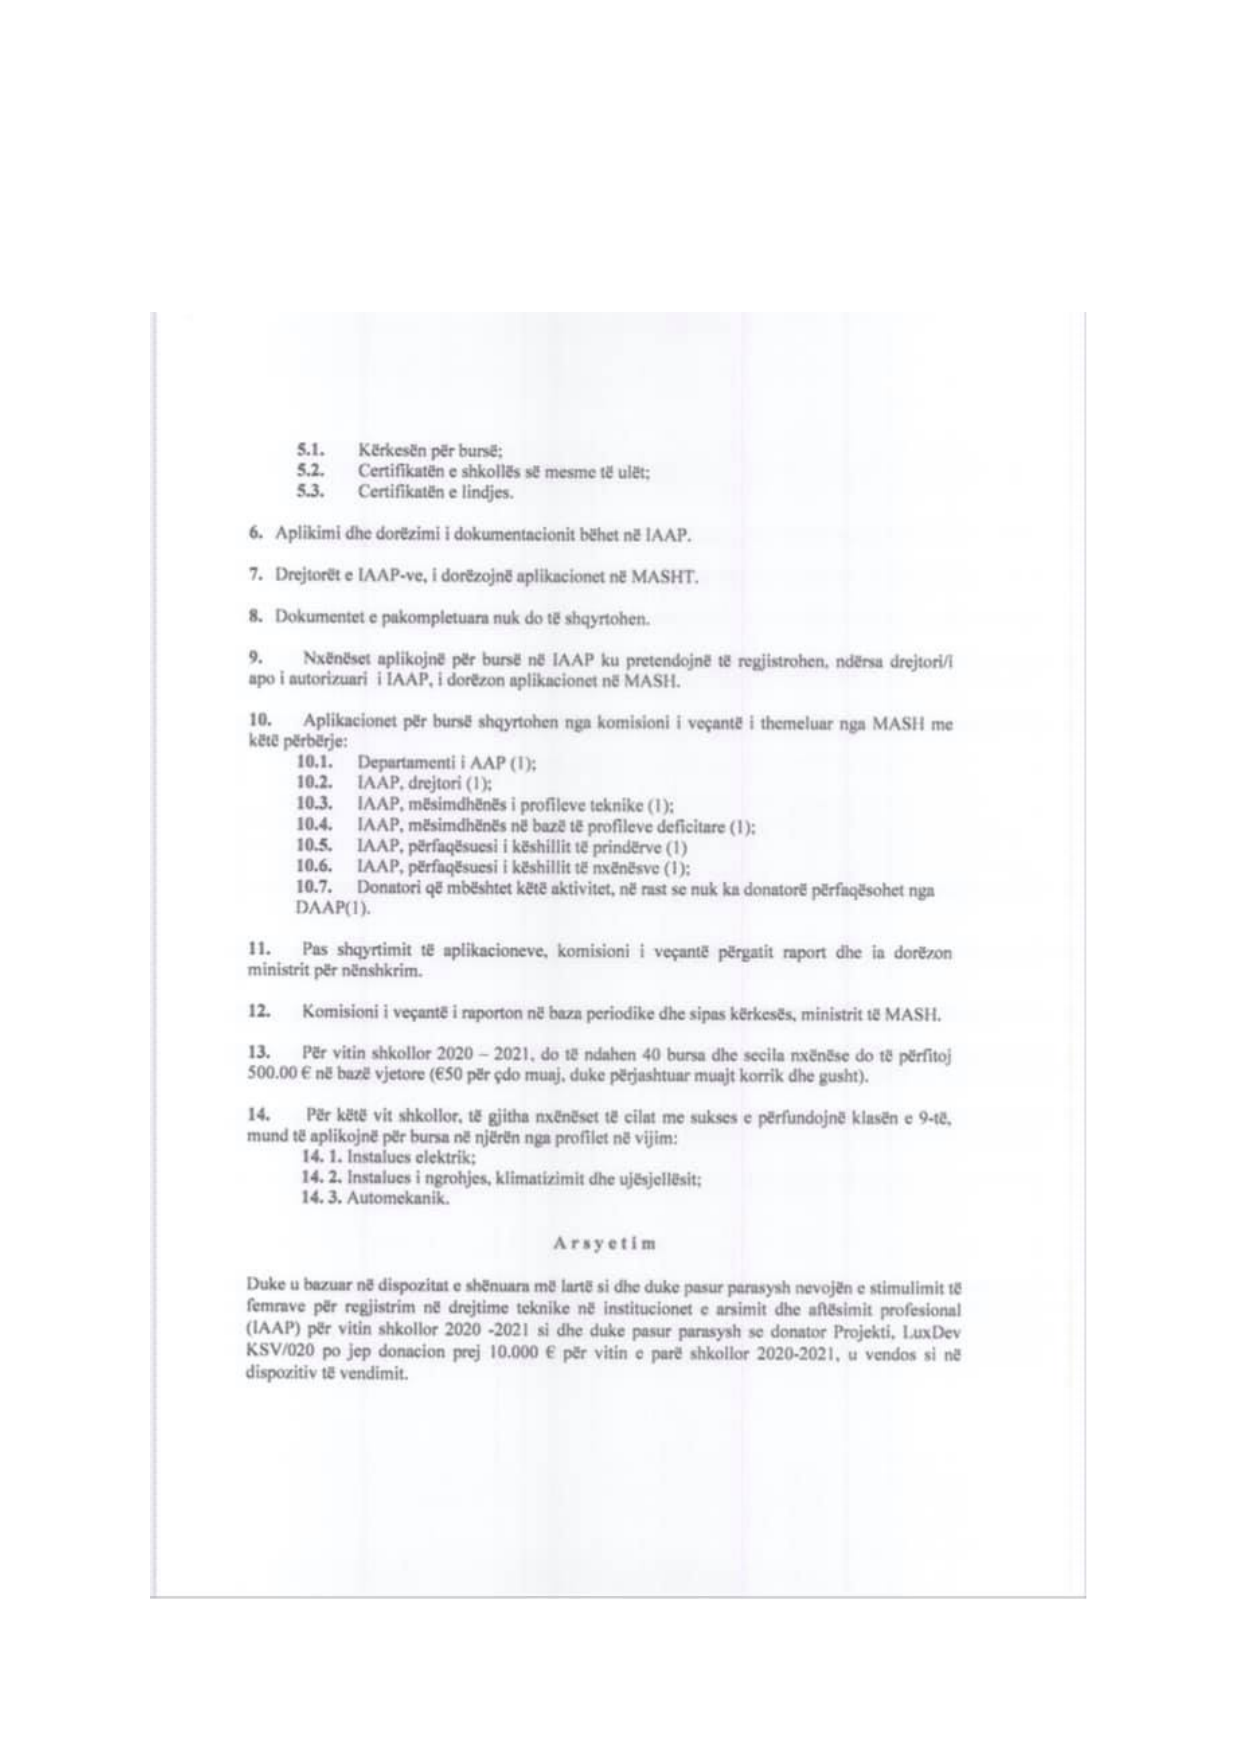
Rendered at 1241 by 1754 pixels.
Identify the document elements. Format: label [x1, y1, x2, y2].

picture [150, 312, 1087, 1600]
